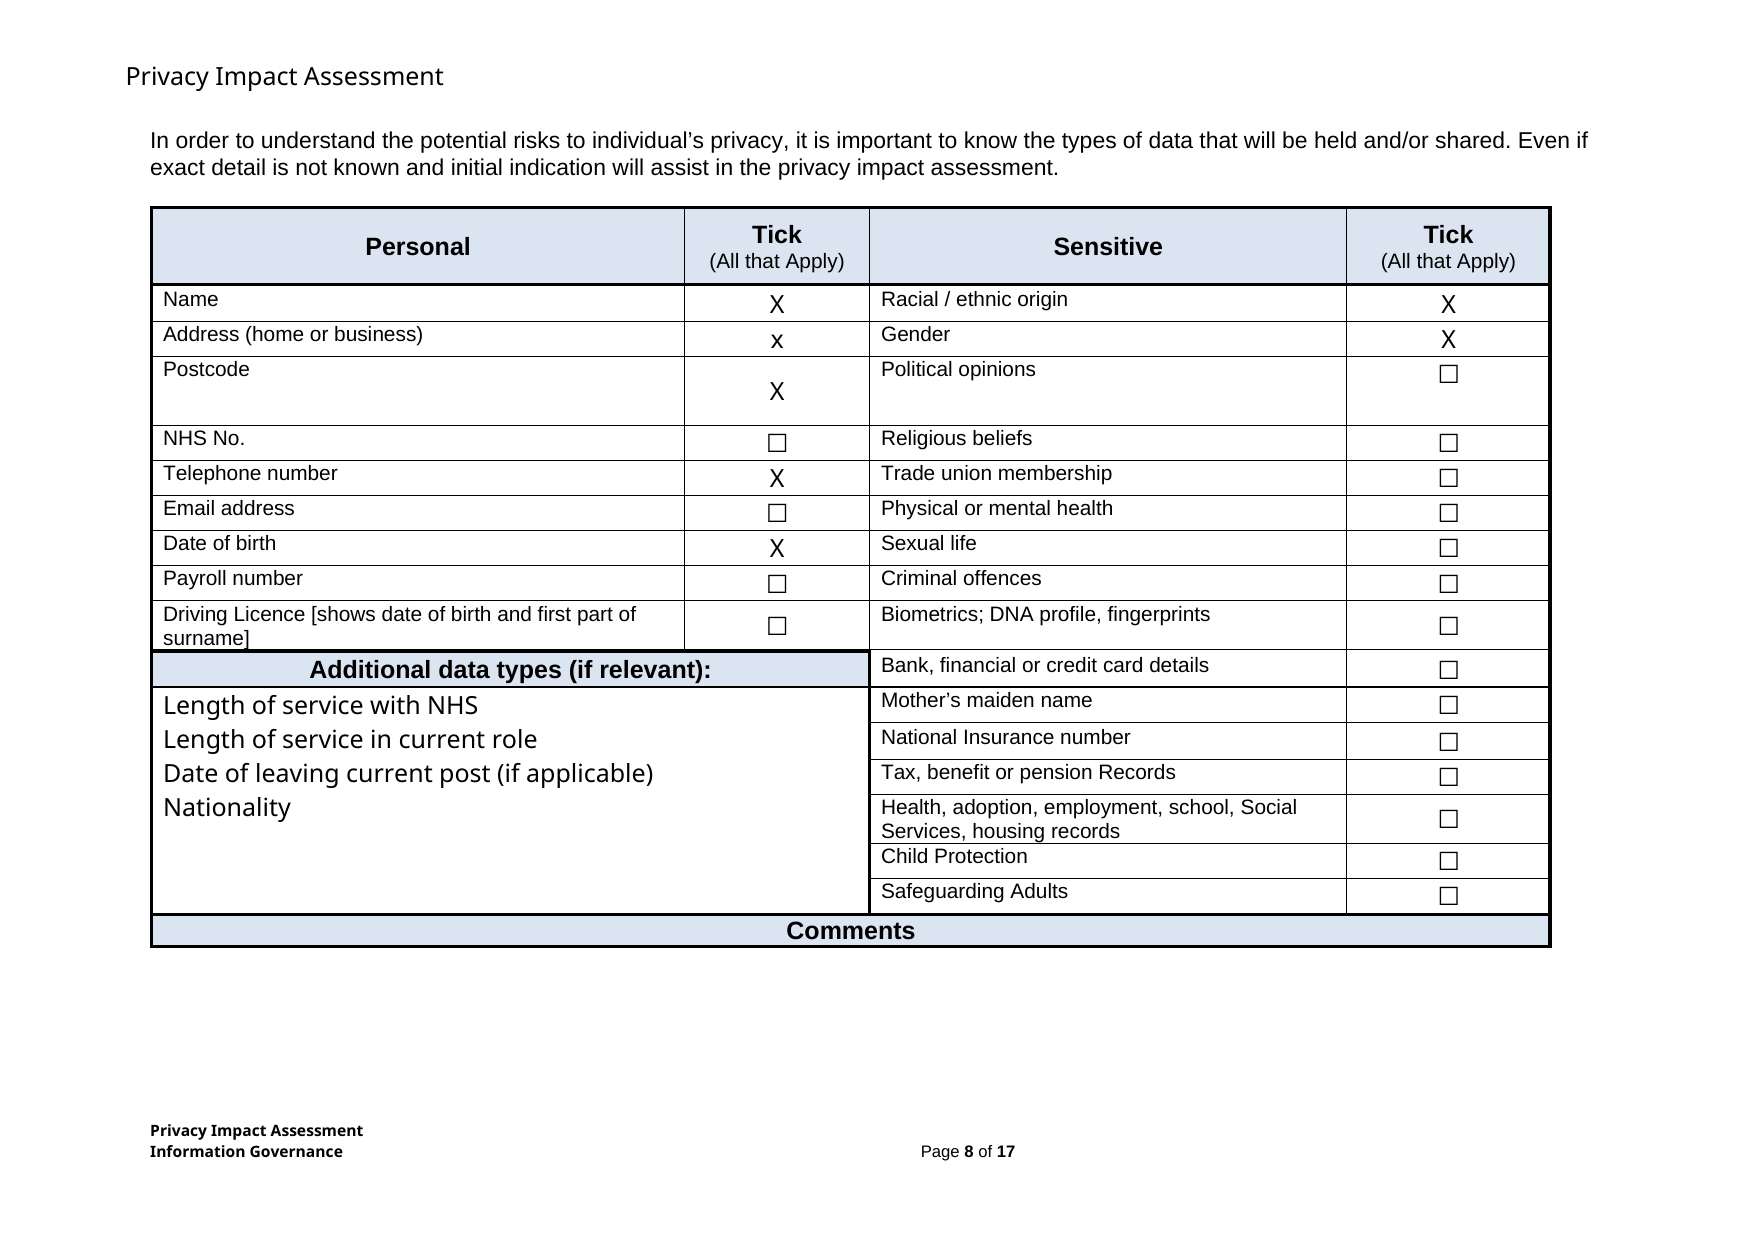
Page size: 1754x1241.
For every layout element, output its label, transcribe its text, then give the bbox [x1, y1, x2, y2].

table_cell Sexual life [870, 531, 1346, 565]
table_cell [1347, 286, 1548, 321]
table_cell Safeguarding Adults [871, 879, 1346, 913]
table_cell Length of service with NHS Length of service in current role Date of leaving current post (if applicable) Nationality [153, 688, 868, 913]
table_cell Gender [870, 322, 1346, 356]
table_cell Driving Licence [shows date of birth and first part of surname] [153, 601, 684, 649]
table_header Tick (All that Apply) [685, 209, 869, 283]
table_cell Biometrics; DNA profile, fingerprints [870, 601, 1346, 649]
table_header Sensitive [870, 209, 1346, 283]
table_cell Telephone number [153, 461, 684, 495]
text In order to understand the potential risks to individual’s privacy, it is important to know the types of data that will be held and/or shared. Even if exact detail is not known and initial indication will assist in the privacy impact assessment. [150, 127, 1604, 180]
table_header Tick (All that Apply) [1347, 209, 1548, 283]
table_cell Comments [153, 916, 1548, 945]
table_cell Date of birth [153, 531, 684, 565]
table_cell [1347, 322, 1548, 356]
table_cell Name [153, 286, 684, 321]
table_cell Bank, financial or credit card details [871, 650, 1346, 686]
table_cell Physical or mental health [870, 496, 1346, 530]
table_cell Child Protection [871, 844, 1346, 878]
table_cell [1347, 357, 1548, 425]
table_cell Health, adoption, employment, school, Social Services, housing records [871, 795, 1346, 843]
table_header Personal [153, 209, 684, 283]
table_cell Political opinions [870, 357, 1346, 425]
table_cell NHS No. [153, 426, 684, 460]
table_cell Religious beliefs [870, 426, 1346, 460]
table_cell Email address [153, 496, 684, 530]
table_cell Mother’s maiden name [871, 688, 1346, 722]
table_cell Postcode [153, 357, 684, 425]
table_cell Address (home or business) [153, 322, 684, 356]
table_cell National Insurance number [871, 723, 1346, 759]
table_cell Additional data types (if relevant): [153, 653, 868, 686]
table_cell Payroll number [153, 566, 684, 600]
table_cell Racial / ethnic origin [870, 286, 1346, 321]
table_cell Trade union membership [870, 461, 1346, 495]
table_cell Tax, benefit or pension Records [871, 760, 1346, 794]
table_cell Criminal offences [870, 566, 1346, 600]
